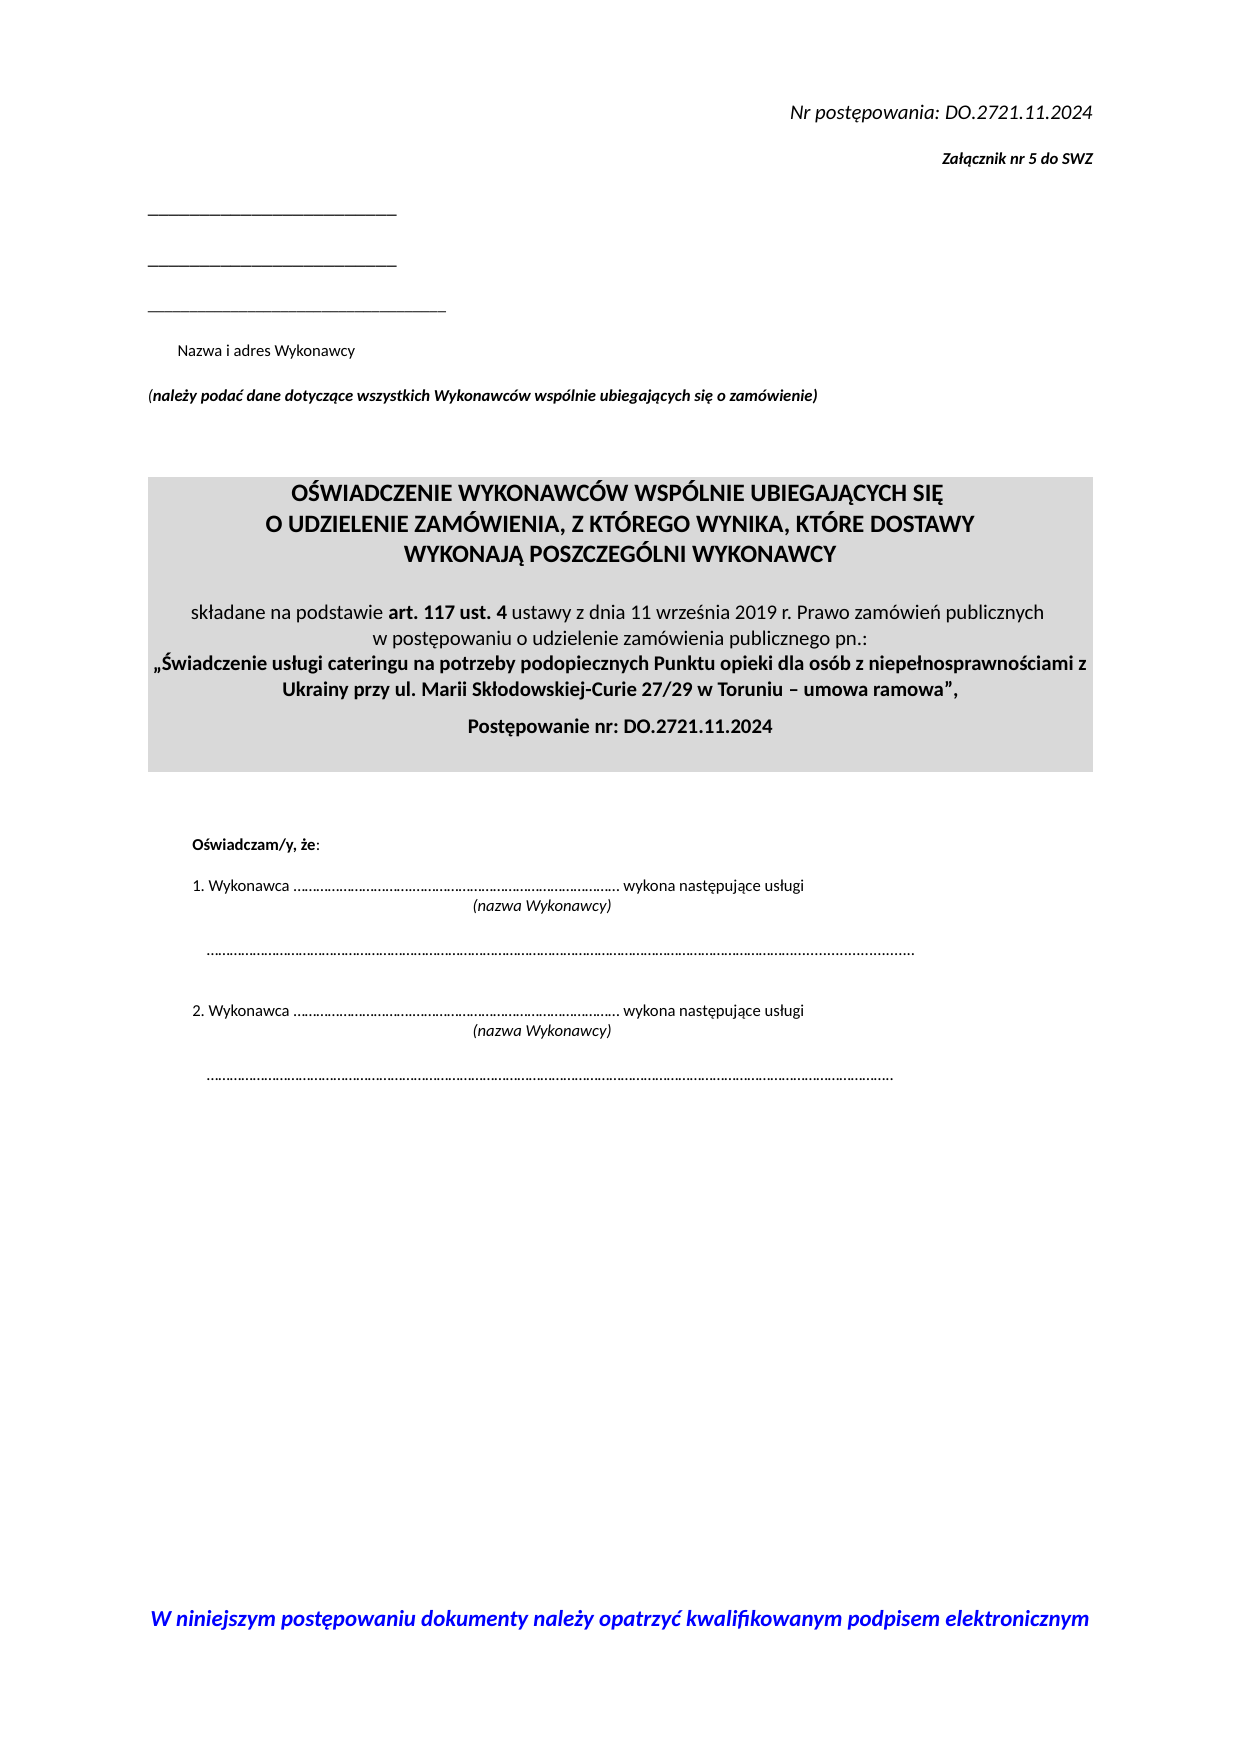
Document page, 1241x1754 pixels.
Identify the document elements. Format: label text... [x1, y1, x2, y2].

text Oświadczam/y, że: [148, 834, 1093, 854]
text 1. Wykonawca ………………………….……………………………………………… wykona następujące usługi [148, 875, 1093, 895]
text OŚWIADCZENIE WYKONAWCÓW WSPÓLNIE UBIEGAJĄCYCH SIĘ O UDZIELENIE ZAMÓWIENIA, Z KTÓREGO WYNIKA, KTÓRE DOSTAWY WYKONAJĄ POSZCZEGÓLNI WYKONAWCY [148, 477, 1093, 569]
text Postępowanie nr: DO.2721.11.2024 [148, 714, 1093, 739]
text „Świadczenie usługi cateringu na potrzeby podopiecznych Punktu opieki dla osób z niepełnosprawnościami z Ukrainy przy ul. Marii Skłodowskiej-Curie 27/29 w Toruniu – umowa ramowa”, [148, 650, 1093, 701]
text ____________________________________ [148, 294, 1093, 315]
text Załącznik nr 5 do SWZ [148, 148, 1093, 169]
text (nazwa Wykonawcy) [148, 1020, 1093, 1041]
text (nazwa Wykonawcy) [148, 895, 1093, 916]
text składane na podstawie art. 117 ust. 4 ustawy z dnia 11 września 2019 r. Prawo zamówień publicznych w postępowaniu o udzielenie zamówienia publicznego pn.: [148, 599, 1093, 650]
text ________________________ [148, 244, 1093, 269]
text (należy podać dane dotyczące wszystkich Wykonawców wspólnie ubiegających się o zamówienie) [148, 385, 1093, 406]
text ________________________ [148, 194, 1093, 219]
text 2. Wykonawca ………………………….……………………………………………… wykona następujące usługi [148, 1000, 1093, 1020]
text ………………………………………………………………………………………………………………………………………............................. [148, 939, 1093, 959]
text …………………………………………………………………………………………………………………………………………………………….. [148, 1064, 1093, 1085]
text Nazwa i adres Wykonawcy [148, 340, 1093, 360]
